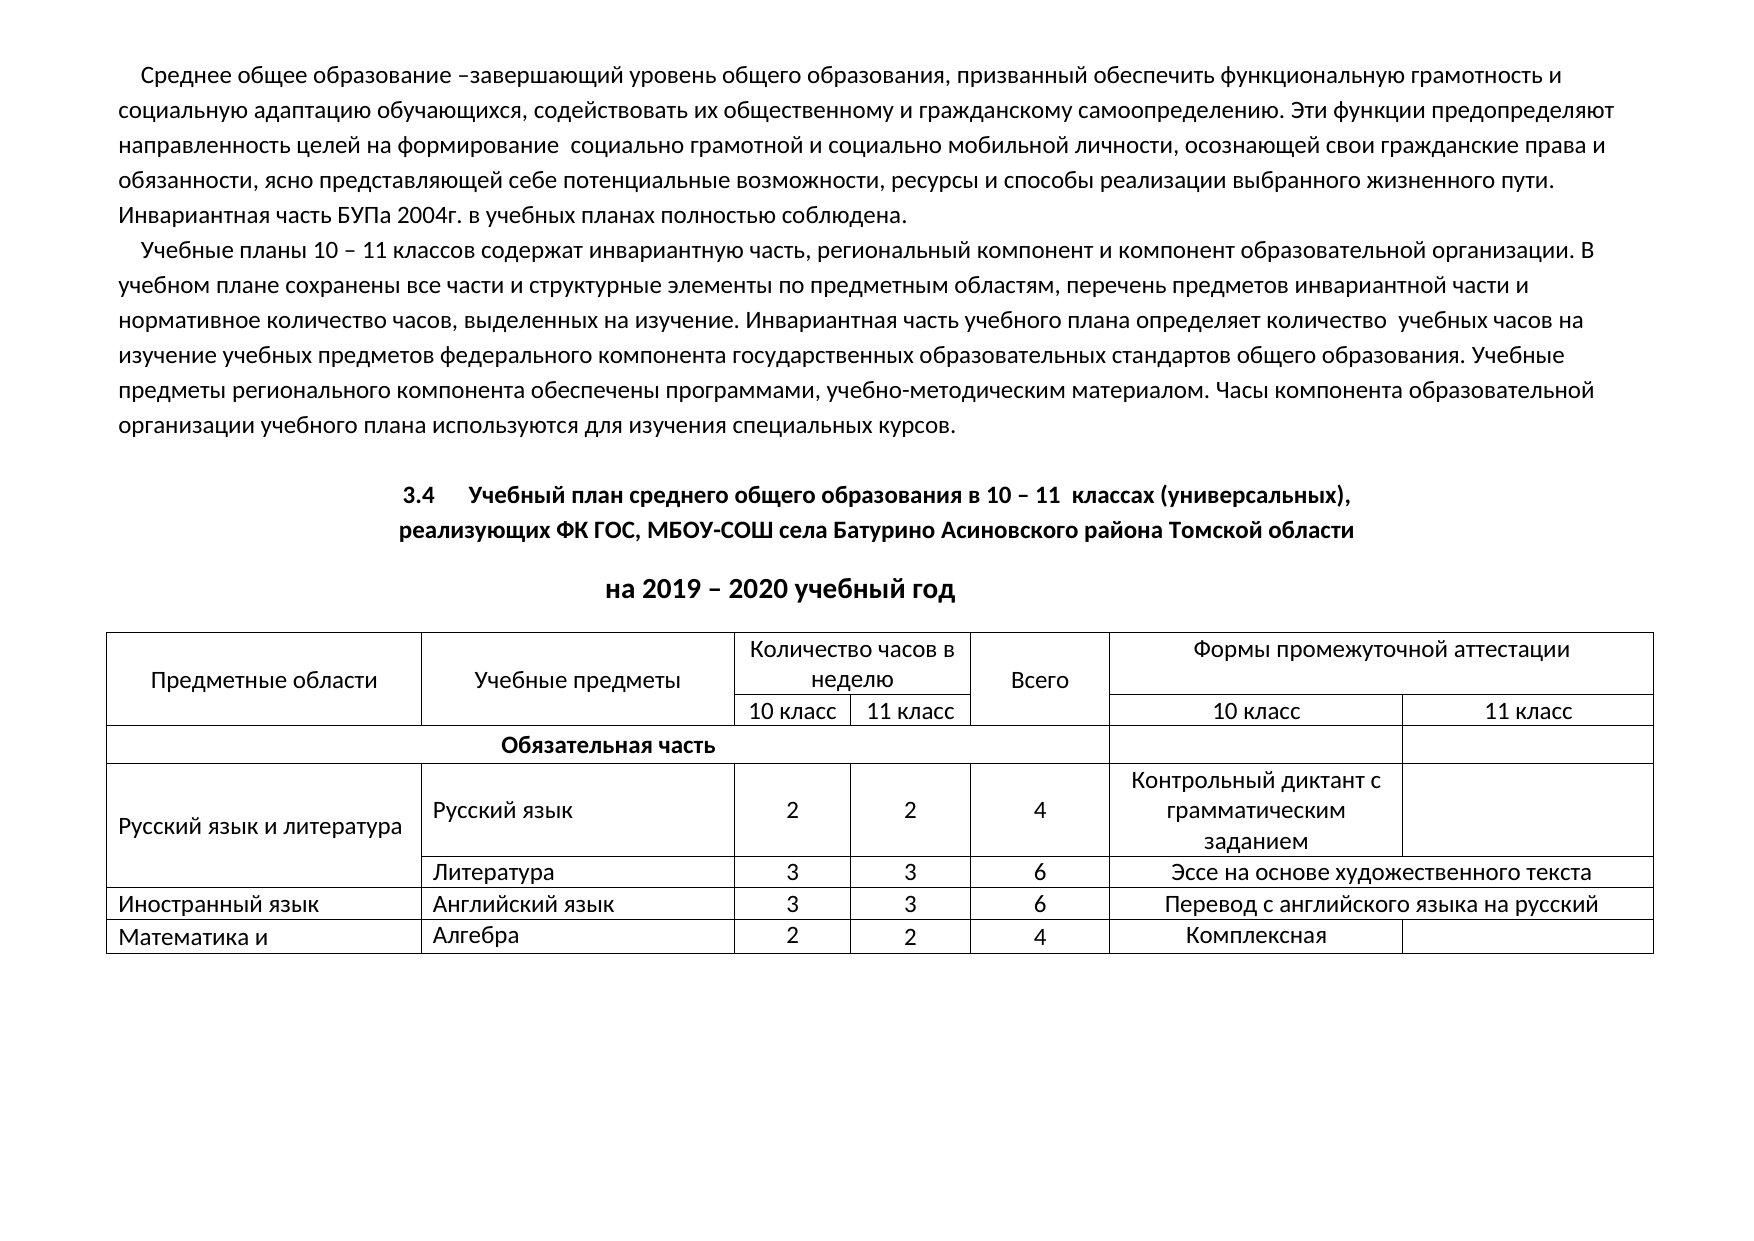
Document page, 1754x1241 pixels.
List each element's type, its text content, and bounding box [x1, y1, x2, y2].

table_cell 3 [735, 888, 850, 919]
text 3.4 Учебный план среднего общего образования в 10 – 11 классах (универсальных), [118, 479, 1636, 510]
table_cell 2 [851, 920, 970, 953]
table_cell [1110, 726, 1402, 763]
table_cell Русский язык и литература [107, 764, 421, 887]
text Учебные планы 10 – 11 классов содержат инвариантную часть, региональный компонент и компонент образовательной организации. В учебном плане сохранены все части и структурные элементы по предметным областям, перечень предметов инвариантной части и нормативное количество часов, выделенных на изучение. Инвариантная часть учебного плана определяет количество учебных часов на [118, 234, 1636, 335]
table_cell 11 класс [851, 695, 970, 725]
table_header Количество часов в неделю [735, 633, 970, 694]
table_cell 6 [971, 888, 1109, 919]
table_cell 3 [851, 857, 970, 887]
table_cell Иностранный язык [107, 888, 421, 919]
table_cell 10 класс [1110, 695, 1402, 725]
text Среднее общее образование –завершающий уровень общего образования, призванный обеспечить функциональную грамотность и социальную адаптацию обучающихся, содействовать их общественному и гражданскому самоопределению. Эти функции предопределяют направленность целей на формирование социально грамотной и социально мобильной личности, осознающей свои гражданские права и обязанности, ясно представляющей себе потенциальные возможности, ресурсы и способы реализации выбранного жизненного пути. Инвариантная часть БУПа 2004г. в учебных планах полностью соблюдена. [118, 59, 1636, 230]
text на 2019 – 2020 учебный год [118, 570, 1636, 606]
table_cell Алгебра [422, 920, 734, 953]
table_cell Обязательная часть [107, 726, 1109, 763]
table_cell 10 класс [735, 695, 850, 725]
table_cell [1403, 920, 1653, 953]
table_header Учебные предметы [422, 633, 734, 725]
table_cell [1403, 764, 1653, 856]
table_header Всего [971, 633, 1109, 725]
table_cell 6 [971, 857, 1109, 887]
table_header Предметные области [107, 633, 421, 725]
table_cell 3 [851, 888, 970, 919]
table_cell 4 [971, 764, 1109, 856]
table_cell 3 [735, 857, 850, 887]
table_cell 11 класс [1403, 695, 1653, 725]
table_cell 2 [735, 920, 850, 953]
table_cell 4 [971, 920, 1109, 953]
table_header Формы промежуточной аттестации [1110, 633, 1653, 694]
table_cell Контрольный диктант с грамматическим заданием [1110, 764, 1402, 856]
text реализующих ФК ГОС, МБОУ-СОШ села Батурино Асиновского района Томской области [118, 514, 1636, 545]
table_cell Перевод с английского языка на русский [1110, 888, 1653, 919]
text изучение учебных предметов федерального компонента государственных образовательных стандартов общего образования. Учебные предметы регионального компонента обеспечены программами, учебно-методическим материалом. Часы компонента образовательной организации учебного плана используются для изучения специальных курсов. [118, 339, 1636, 440]
table_cell Литература [422, 857, 734, 887]
table_cell 2 [735, 764, 850, 856]
table_cell [1403, 726, 1653, 763]
table_cell 2 [851, 764, 970, 856]
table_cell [107, 920, 421, 953]
table_cell Эссе на основе художественного текста [1110, 857, 1653, 887]
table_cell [1110, 920, 1402, 953]
table_cell Русский язык [422, 764, 734, 856]
table_cell Английский язык [422, 888, 734, 919]
